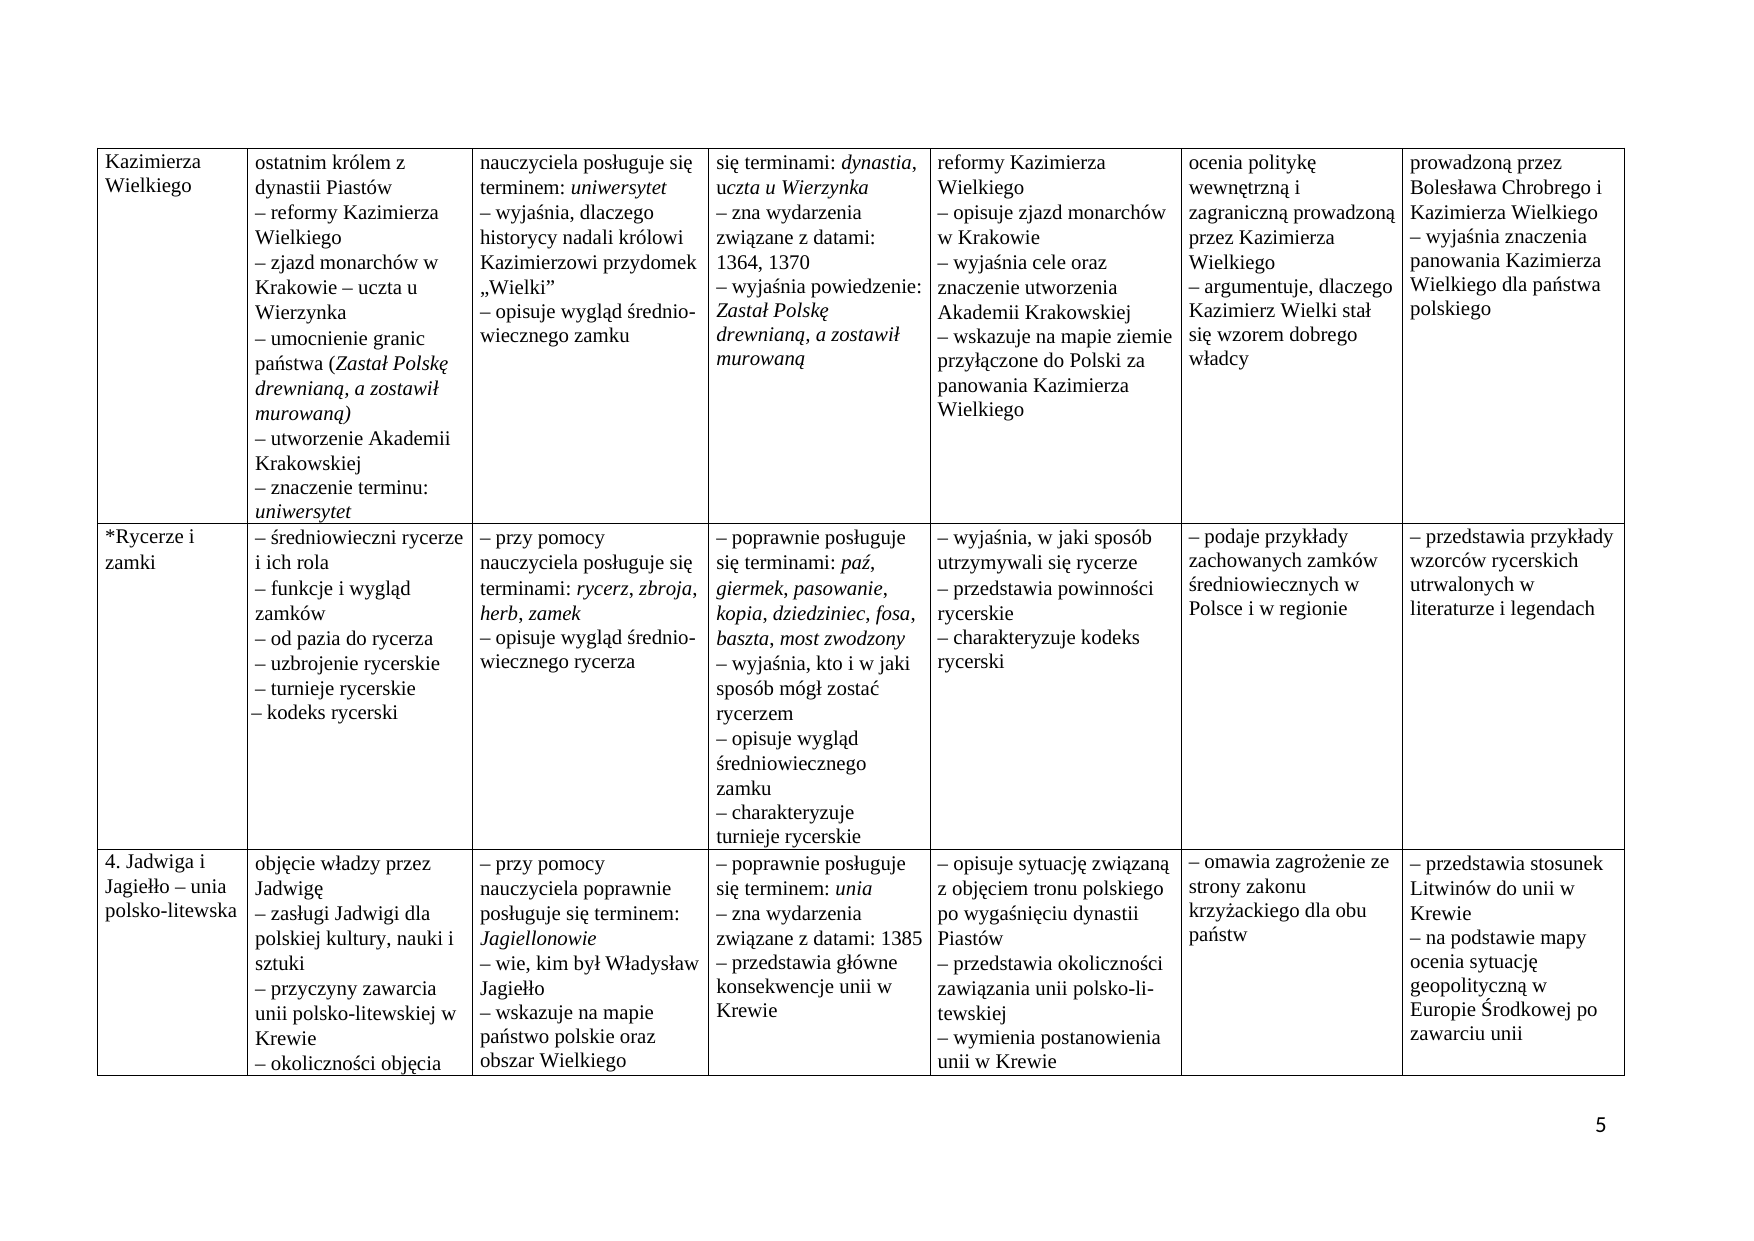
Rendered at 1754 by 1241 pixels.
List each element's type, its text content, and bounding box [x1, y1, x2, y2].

table_cell – poprawnie posługuje się terminami: paź, giermek, pasowanie, kopia, dziedziniec, fosa, baszta, most zwodzony – wyjaśnia, kto i w jaki sposób mógł zostać rycerzem – opisuje wygląd średniowiecznego zamku – charakteryzuje turnieje rycerskie [709, 524, 930, 848]
table_cell – podaje przykłady zachowanych zamków średniowiecznych w Polsce i w regionie [1182, 524, 1402, 848]
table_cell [248, 149, 472, 523]
table_cell – wyjaśnia, w jaki sposób utrzymywali się rycerze – przedstawia powinności rycerskie – charakteryzuje kodeks rycerski [931, 524, 1181, 848]
table_cell – przy pomocy nauczyciela posługuje się terminami: rycerz, zbroja, herb, zamek – opisuje wygląd średniowiecznego rycerza [473, 524, 708, 848]
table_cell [931, 149, 1181, 523]
table_cell – przedstawia przykłady wzorców rycerskich utrwalonych w literaturze i legendach [1403, 524, 1624, 848]
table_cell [1403, 850, 1624, 1075]
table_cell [1403, 149, 1624, 523]
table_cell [248, 850, 472, 1075]
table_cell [98, 149, 247, 523]
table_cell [709, 149, 930, 523]
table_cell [931, 850, 1181, 1075]
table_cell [473, 850, 708, 1075]
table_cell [98, 850, 247, 1075]
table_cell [473, 149, 708, 523]
table_cell *Rycerze i zamki [98, 524, 247, 848]
table_cell – średniowieczni rycerze i ich rola – funkcje i wygląd zamków – od pazia do rycerza – uzbrojenie rycerskie – turnieje rycerskie – kodeks rycerski [248, 524, 472, 848]
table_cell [1182, 850, 1402, 1075]
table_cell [709, 850, 930, 1075]
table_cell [1182, 149, 1402, 523]
